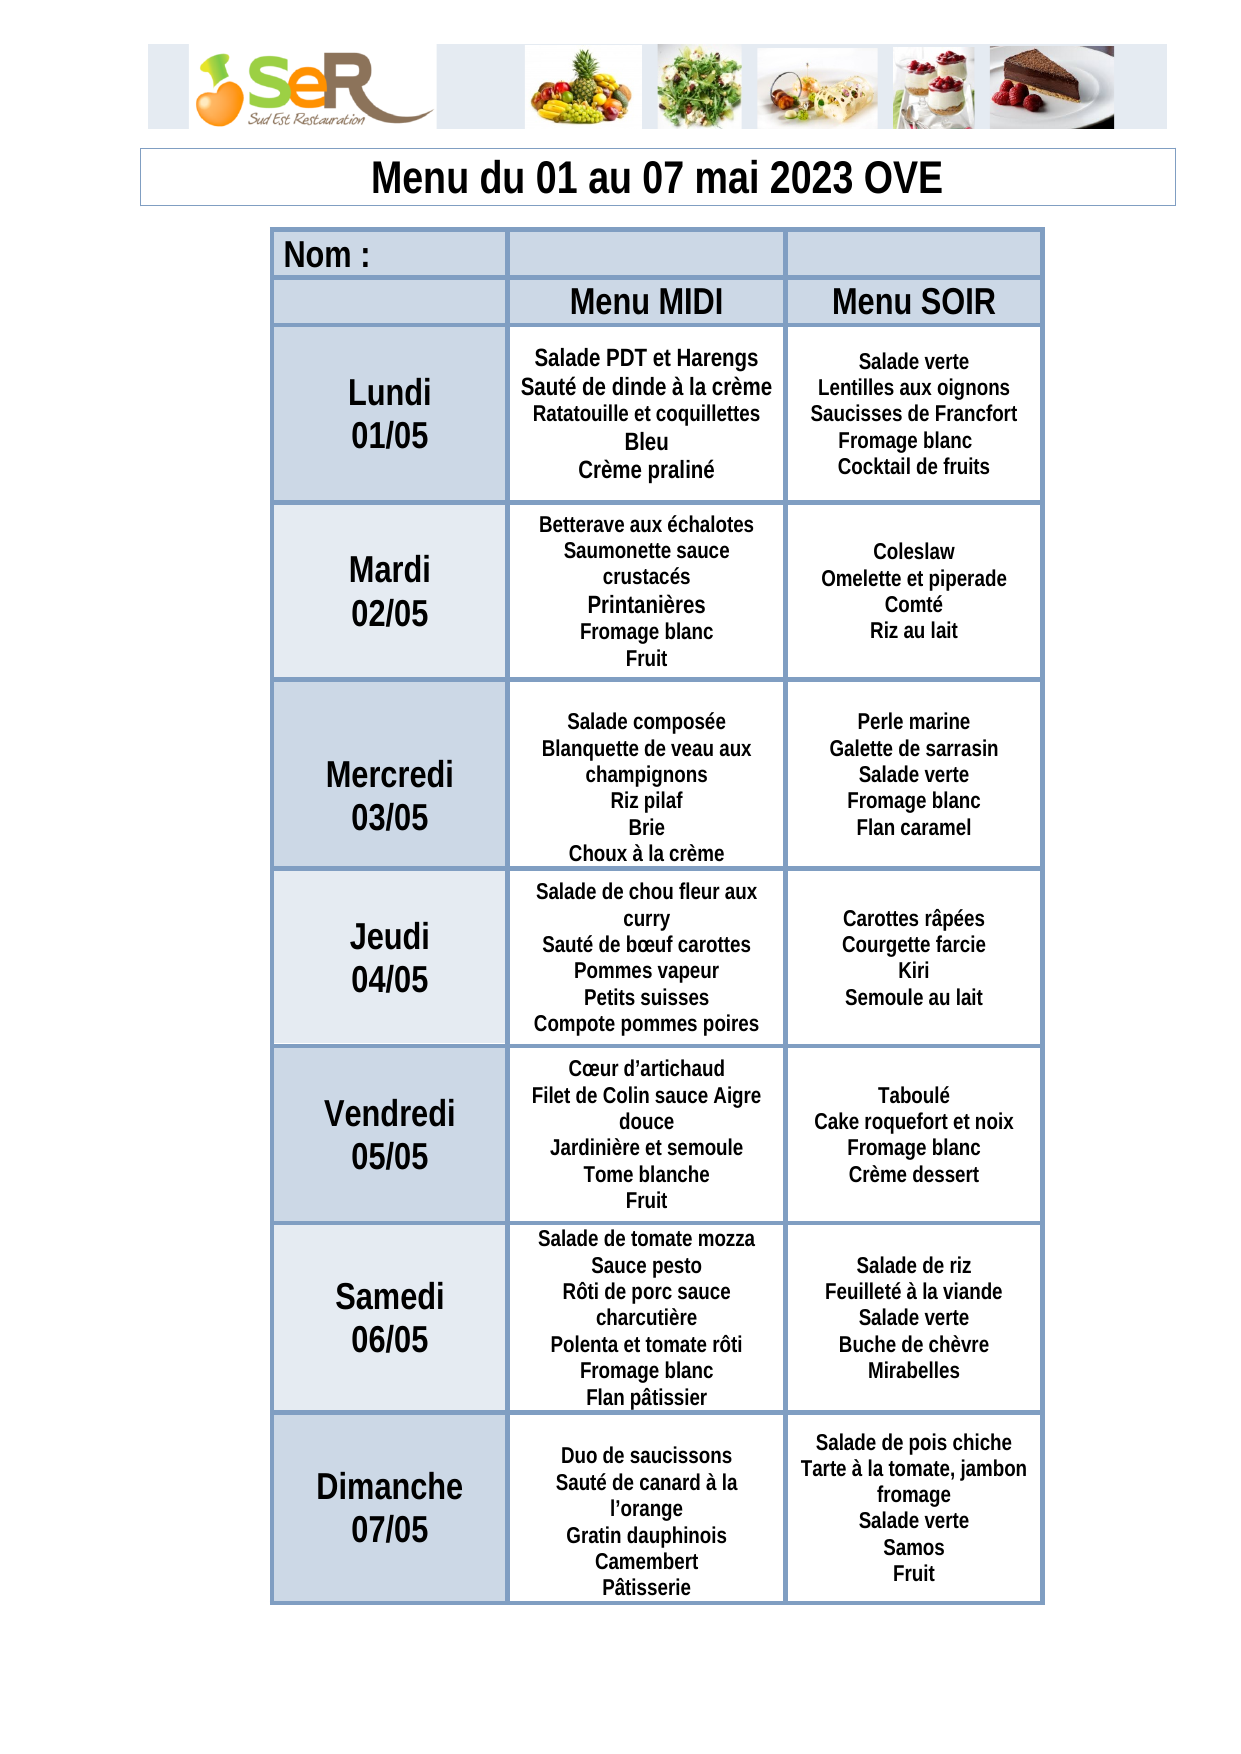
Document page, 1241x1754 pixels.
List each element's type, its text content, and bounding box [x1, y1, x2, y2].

table_cell Perle marine Galette de sarrasin Salade verte Fromage blanc Flan caramel [788, 682, 1040, 866]
table_header Nom : [274, 232, 505, 275]
table_header [788, 232, 1040, 275]
table_cell Betterave aux échalotes Saumonette sauce crustacés Printanières Fromage blanc Fruit [510, 505, 783, 677]
table_header [510, 232, 783, 275]
table_cell Dimanche 07/05 [274, 1415, 505, 1601]
table_cell Vendredi 05/05 [274, 1048, 505, 1221]
table_cell Salade verte Lentilles aux oignons Saucisses de Francfort Fromage blanc Cocktail de fruits [788, 327, 1040, 500]
table_cell Coleslaw Omelette et piperade Comté Riz au lait [788, 505, 1040, 677]
table_cell Salade de riz Feuilleté à la viande Salade verte Buche de chèvre Mirabelles [788, 1225, 1040, 1410]
table_cell Salade de chou fleur aux curry Sauté de bœuf carottes Pommes vapeur Petits suisses Compote pommes poires [510, 871, 783, 1043]
picture [893, 47, 975, 129]
table_cell Samedi 06/05 [274, 1225, 505, 1410]
table_cell Salade PDT et Harengs Sauté de dinde à la crème Ratatouille et coquillettes Bleu Crème praliné [510, 327, 783, 500]
table_cell Mercredi 03/05 [274, 682, 505, 866]
table_cell Duo de saucissons Sauté de canard à la l’orange Gratin dauphinois Camembert Pâtisserie [510, 1415, 783, 1601]
table_cell Carottes râpées Courgette farcie Kiri Semoule au lait [788, 871, 1040, 1043]
picture [188, 44, 437, 129]
table_cell Jeudi 04/05 [274, 871, 505, 1043]
table_cell Menu SOIR [788, 280, 1040, 323]
table_cell Lundi 01/05 [274, 327, 505, 500]
picture [657, 44, 742, 129]
picture [757, 48, 878, 129]
table_cell Salade de tomate mozza Sauce pesto Rôti de porc sauce charcutière Polenta et tomate rôti Fromage blanc Flan pâtissier [510, 1225, 783, 1410]
table_cell Mardi 02/05 [274, 505, 505, 677]
table_cell [274, 280, 505, 323]
text Menu du 01 au 07 mai 2023 OVE [141, 149, 1175, 205]
table_cell Menu MIDI [510, 280, 783, 323]
table_cell Salade composée Blanquette de veau aux champignons Riz pilaf Brie Choux à la crème [510, 682, 783, 866]
table_cell Salade de pois chiche Tarte à la tomate, jambon fromage Salade verte Samos Fruit [788, 1415, 1040, 1601]
table_cell Cœur d’artichaud Filet de Colin sauce Aigre douce Jardinière et semoule Tome blanche Fruit [510, 1048, 783, 1221]
picture [524, 45, 642, 129]
table_cell Taboulé Cake roquefort et noix Fromage blanc Crème dessert [788, 1048, 1040, 1221]
picture [989, 46, 1115, 129]
